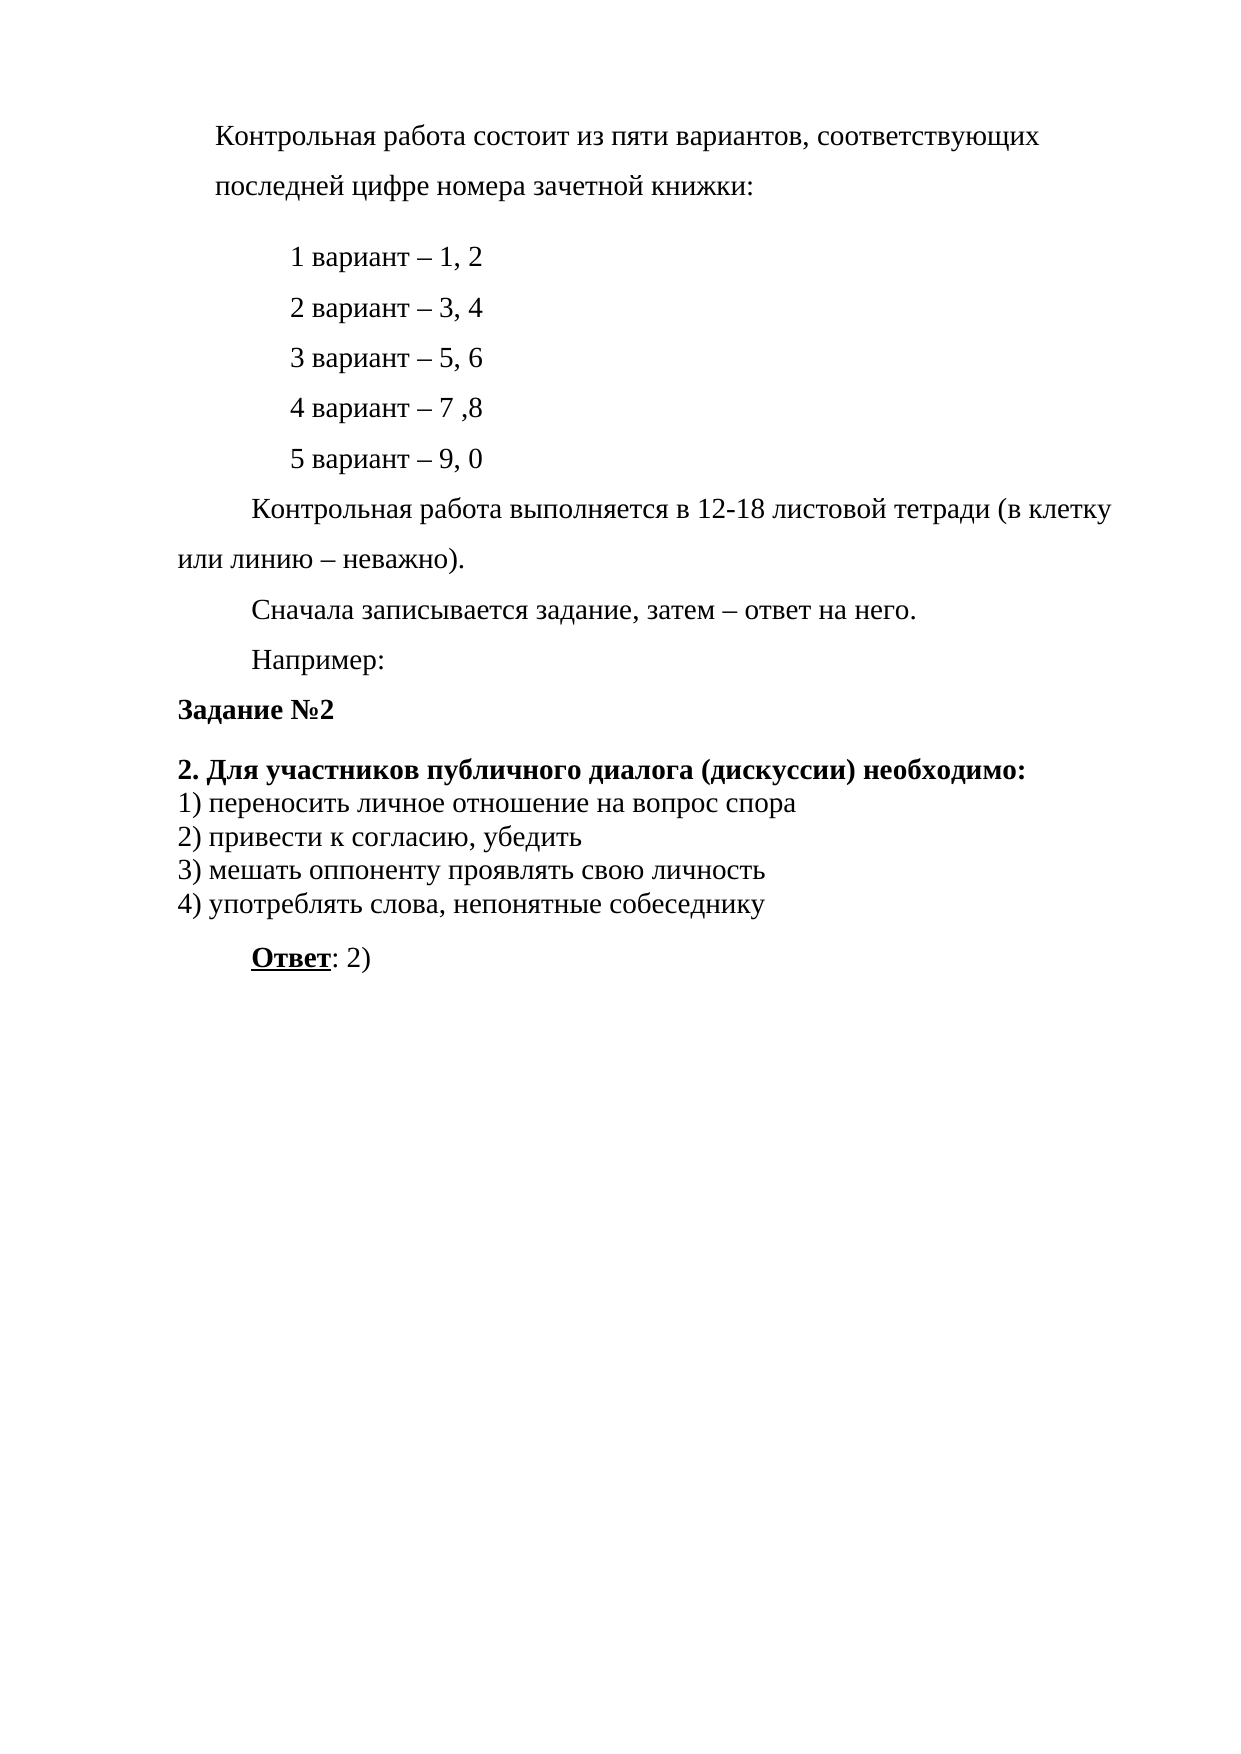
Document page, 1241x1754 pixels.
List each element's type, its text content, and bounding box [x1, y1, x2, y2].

list Ответ: 2) [177, 940, 1152, 974]
list 5 вариант – 9, 0 [290, 441, 1152, 474]
list 3 вариант – 5, 6 [290, 340, 1152, 374]
text 4) употреблять слова, непонятные собеседнику [177, 886, 1152, 919]
text 3) мешать оппоненту проявлять свою личность [177, 852, 1152, 886]
text Задание №2 [177, 692, 1152, 726]
list 1 вариант – 1, 2 [290, 239, 1152, 273]
list 2 вариант – 3, 4 [290, 290, 1152, 323]
text Контрольная работа состоит из пяти вариантов, соответствующих последней цифре номера зачетной книжки: [215, 118, 1152, 202]
list Сначала записывается задание, затем – ответ на него. [177, 592, 1152, 625]
text 2) привести к согласию, убедить [177, 819, 1152, 852]
text 1) переносить личное отношение на вопрос спора [177, 785, 1152, 819]
list Например: [177, 642, 1152, 676]
list 4 вариант – 7 ,8 [290, 391, 1152, 424]
text 2. Для участников публичного диалога (дискуссии) необходимо: [177, 752, 1152, 785]
list Контрольная работа выполняется в 12-18 листовой тетради (в клетку или линию – неважно). [177, 491, 1152, 575]
